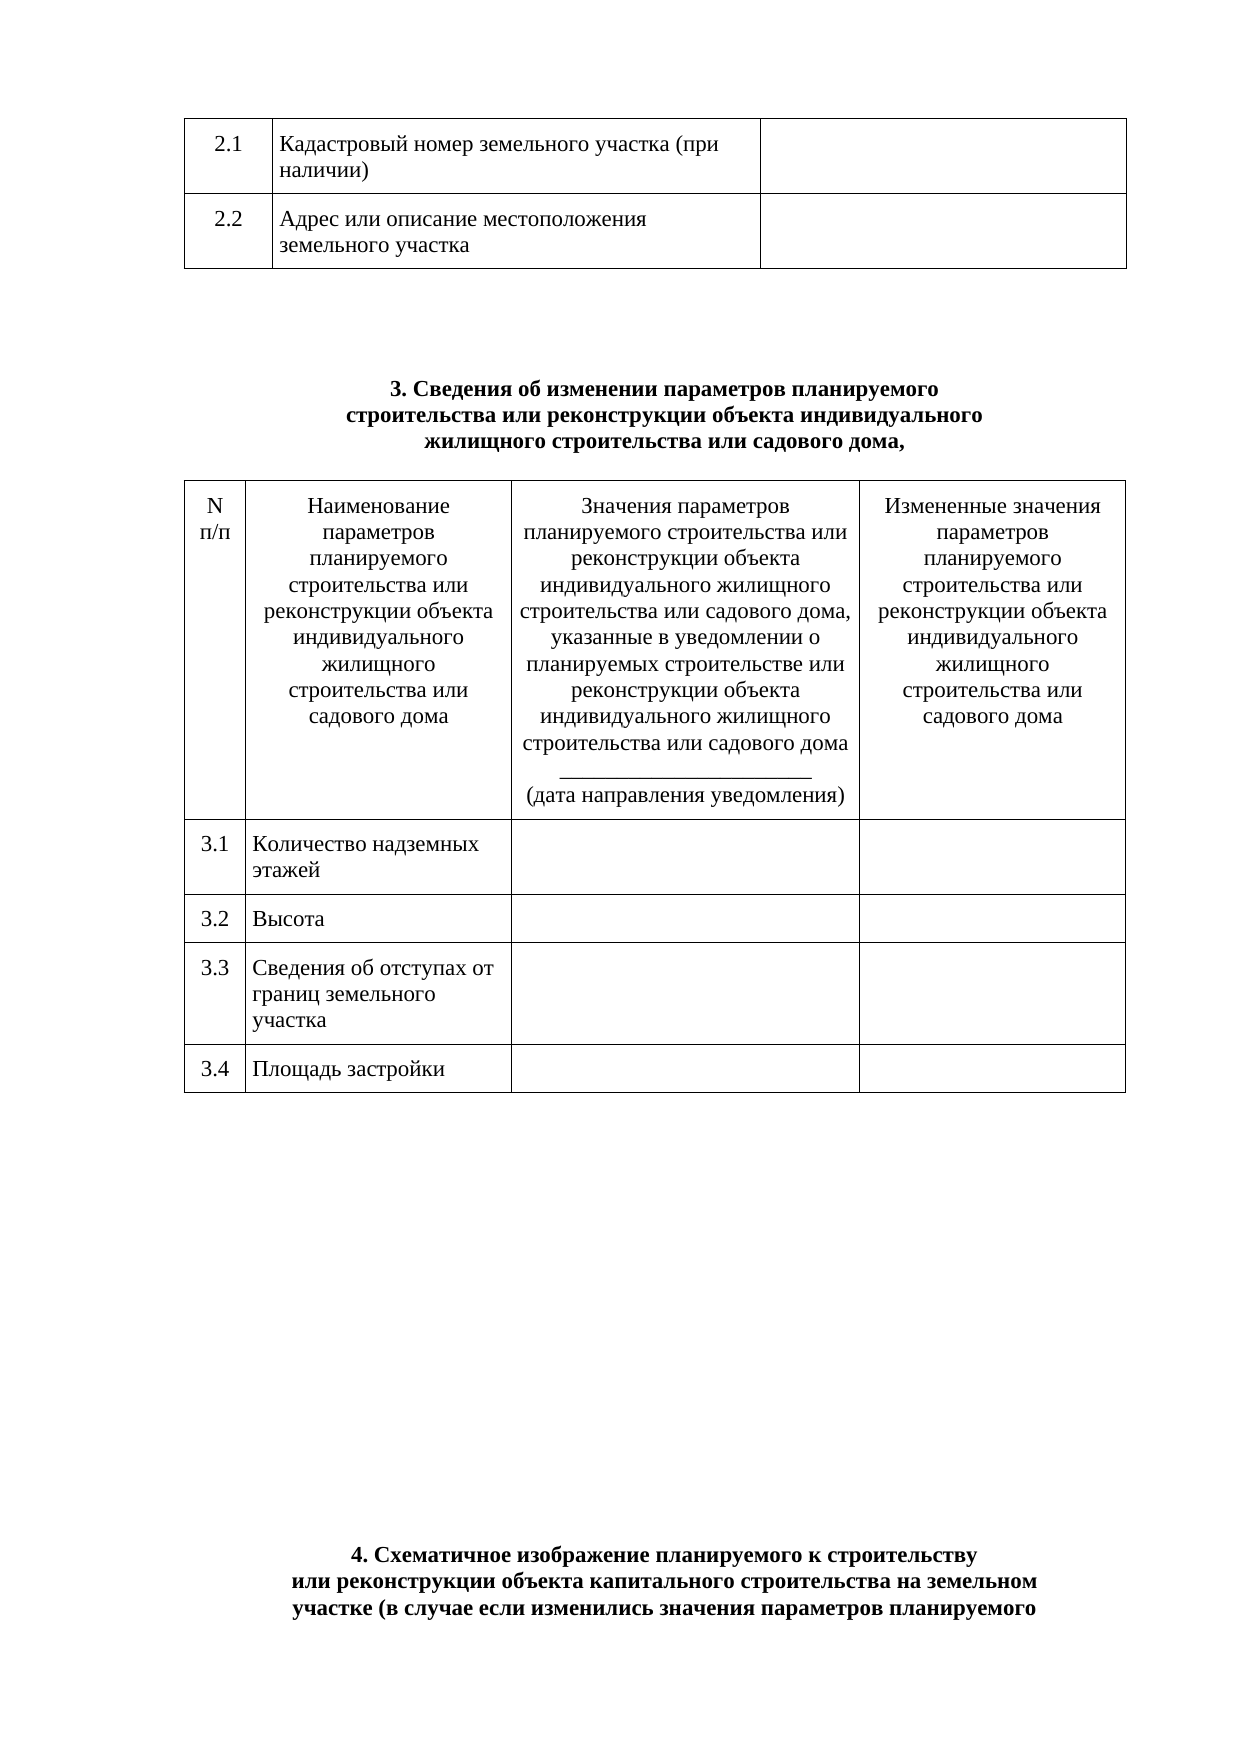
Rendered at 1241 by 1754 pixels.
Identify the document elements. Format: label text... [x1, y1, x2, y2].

table_cell [512, 943, 859, 1043]
text жилищного строительства или садового дома, [177, 427, 1152, 454]
table_header Кадастровый номер земельного участка (при наличии) [273, 119, 760, 193]
text 3. Сведения об изменении параметров планируемого [177, 374, 1152, 401]
table_cell [860, 820, 1125, 893]
text 4. Схематичное изображение планируемого к строительству [177, 1541, 1152, 1568]
table_cell Площадь застройки [246, 1045, 511, 1092]
table_cell [512, 820, 859, 893]
table_cell [860, 895, 1125, 942]
table_header [761, 119, 1126, 193]
table_cell 3.3 [185, 943, 245, 1043]
table_cell [761, 194, 1126, 268]
table_cell 2.2 [185, 194, 272, 268]
text или реконструкции объекта капитального строительства на земельном [177, 1568, 1152, 1594]
table_cell Количество надземных этажей [246, 820, 511, 893]
table_header Измененные значения параметров планируемого строительства или реконструкции объекта индивидуального жилищного строительства или садового дома [860, 481, 1125, 818]
table_cell [512, 895, 859, 942]
table_cell [860, 943, 1125, 1043]
text строительства или реконструкции объекта индивидуального [177, 401, 1152, 427]
table_cell Высота [246, 895, 511, 942]
table_header Наименование параметров планируемого строительства или реконструкции объекта индивидуального жилищного строительства или садового дома [246, 481, 511, 818]
table_cell [512, 1045, 859, 1092]
table_cell 3.2 [185, 895, 245, 942]
table_cell [860, 1045, 1125, 1092]
table_header N п/п [185, 481, 245, 818]
table_cell Сведения об отступах от границ земельного участка [246, 943, 511, 1043]
text участке (в случае если изменились значения параметров планируемого [177, 1594, 1152, 1620]
table_cell 3.1 [185, 820, 245, 893]
table_cell 3.4 [185, 1045, 245, 1092]
table_cell Адрес или описание местоположения земельного участка [273, 194, 760, 268]
table_header Значения параметров планируемого строительства или реконструкции объекта индивидуального жилищного строительства или садового дома, указанные в уведомлении о планируемых строительстве или реконструкции объекта индивидуального жилищного строительства или садового дома ______________________ (дата направления уведомления) [512, 481, 859, 818]
table_header 2.1 [185, 119, 272, 193]
